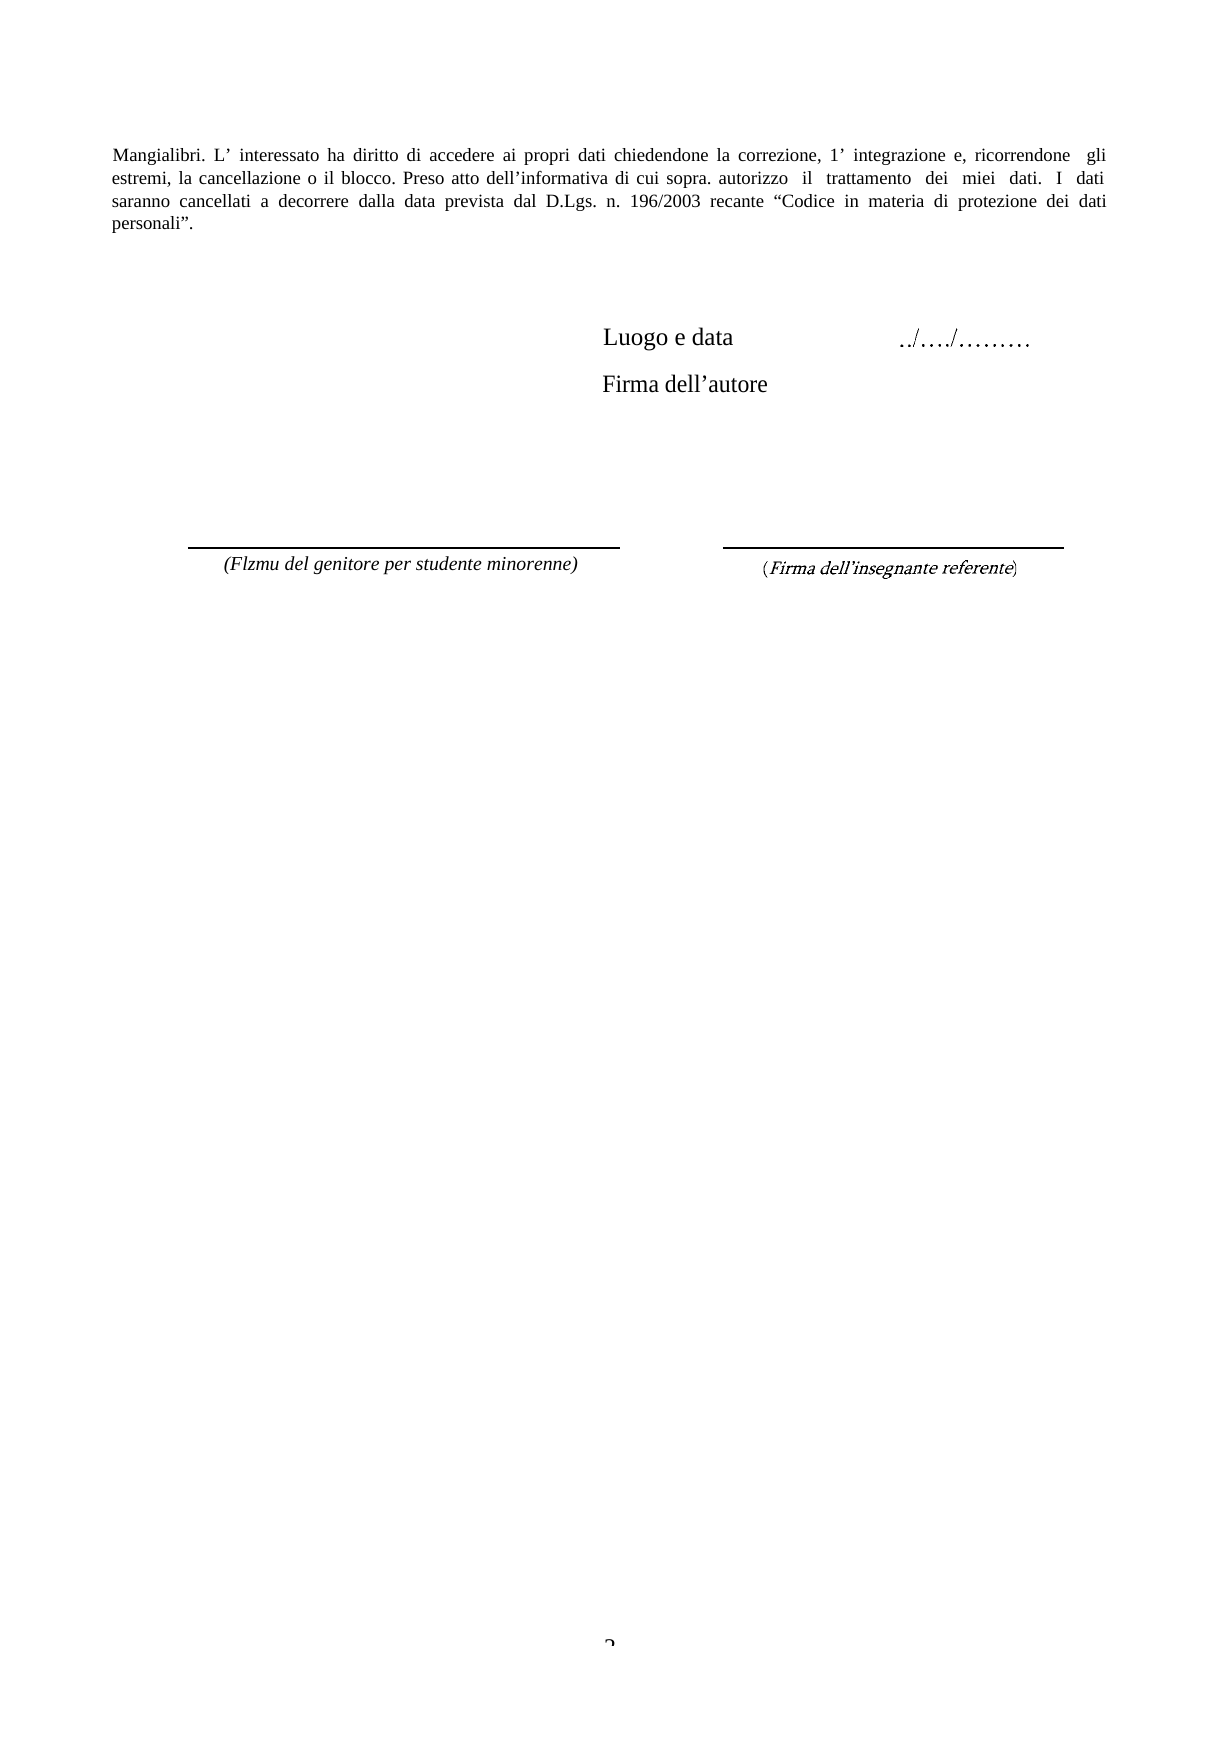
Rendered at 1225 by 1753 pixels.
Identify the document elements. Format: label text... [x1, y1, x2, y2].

text (Flzmu del genitore per studente minorenne) [223, 547, 1119, 575]
text Luogo e data Firma dell’autore [602, 322, 788, 398]
picture [900, 328, 1029, 347]
text Mangialibri. L’ interessato ha diritto di accedere ai propri dati chiedendone la correzione, 1’ integrazione e, ricorrendone gli estremi, la cancellazione o il blocco. Preso atto dell’informativa di cui sopra. autorizzo il trattamento dei miei dati. I dati saranno cancellati a decorrere dalla data prevista dal D.Lgs. n. 196/2003 recante “Codice in materia di protezione dei dati personali”. [112, 144, 1108, 234]
picture [763, 560, 1017, 579]
